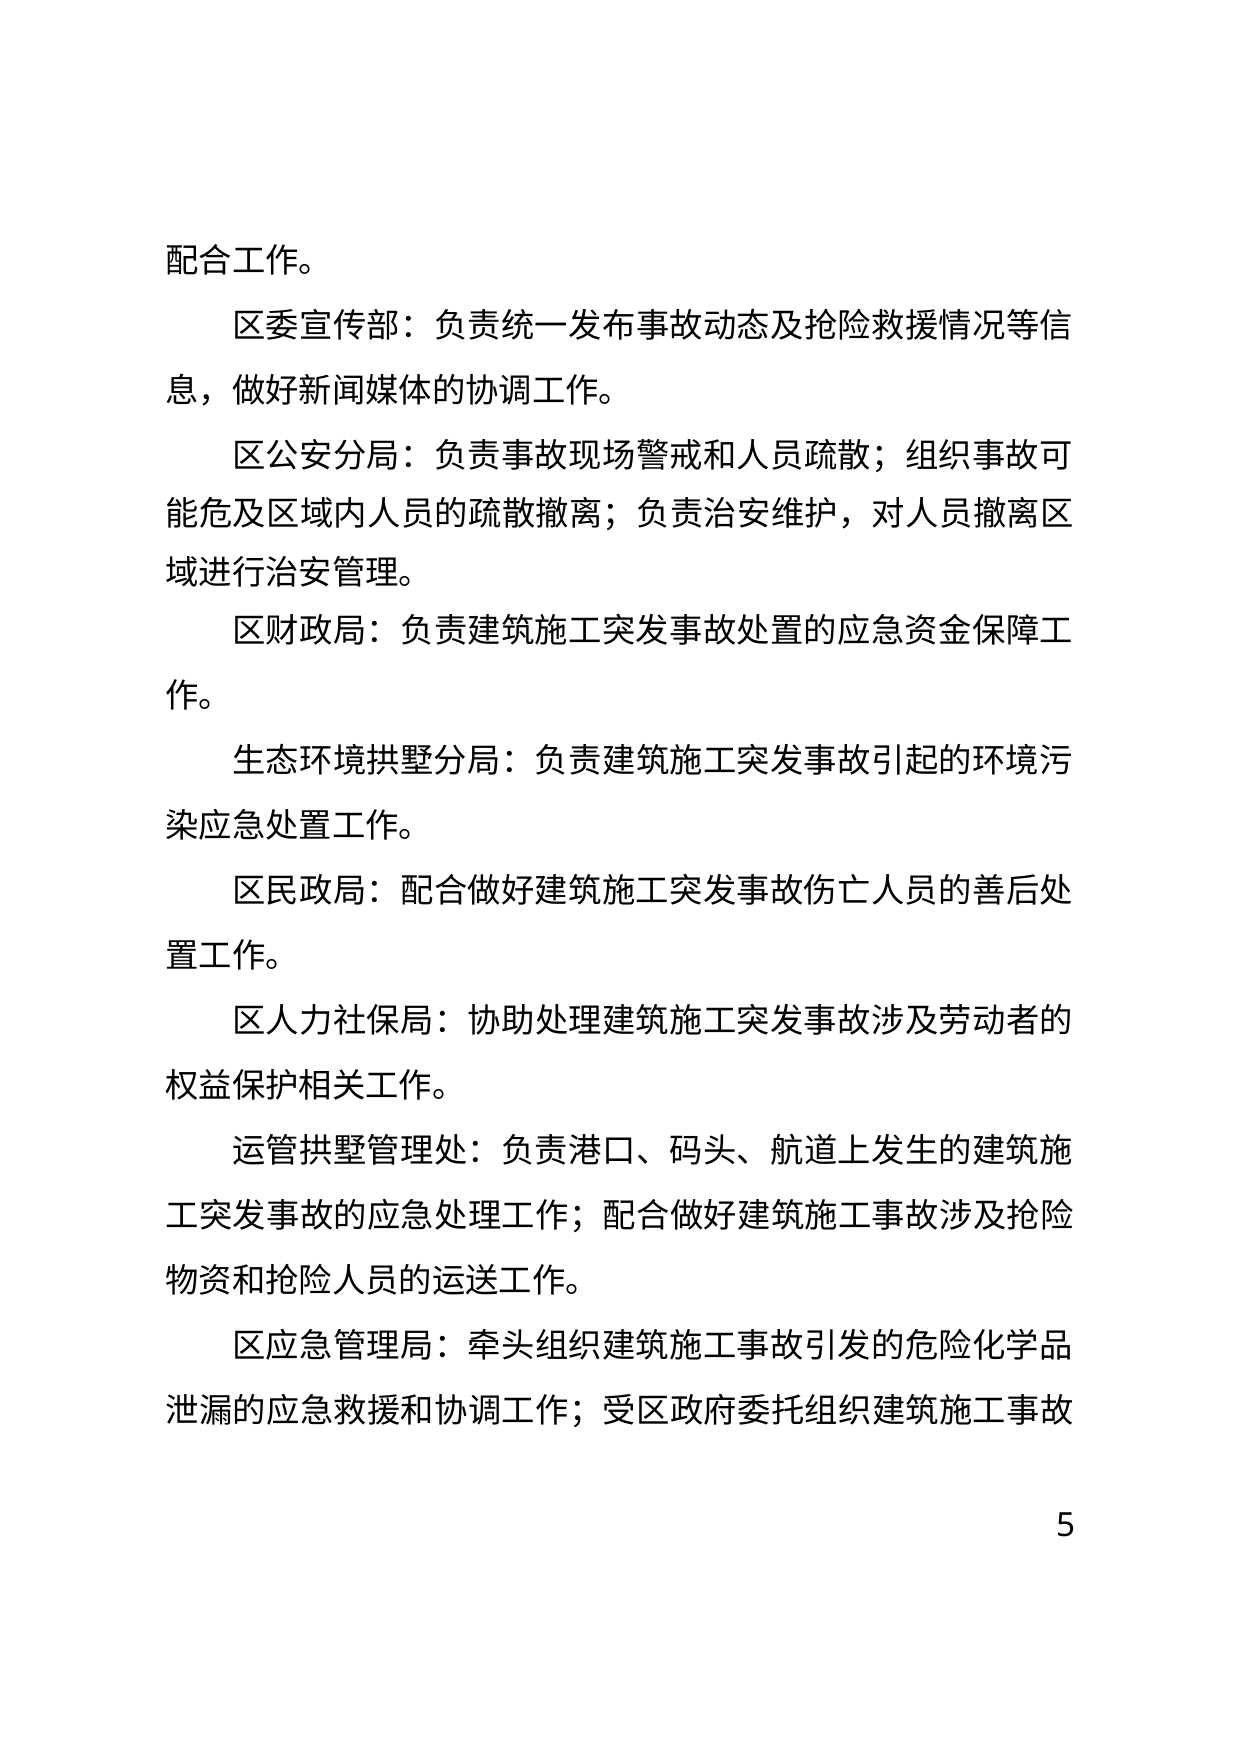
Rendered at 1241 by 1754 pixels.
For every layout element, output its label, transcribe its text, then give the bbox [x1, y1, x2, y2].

text 区财政局：负责建筑施工突发事故处置的应急资金保障工作。 [165, 596, 1075, 726]
subtitle 区公安分局：负责事故现场警戒和人员疏散；组织事故可能危及区域内人员的疏散撤离；负责治安维护，对人员撤离区域进行治安管理。 [165, 421, 1075, 596]
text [165, 1311, 1075, 1441]
text 区人力社保局：协助处理建筑施工突发事故涉及劳动者的权益保护相关工作。 [165, 986, 1075, 1116]
text 生态环境拱墅分局：负责建筑施工突发事故引起的环境污染应急处置工作。 [165, 726, 1075, 856]
text 区委宣传部：负责统一发布事故动态及抢险救援情况等信息，做好新闻媒体的协调工作。 [165, 291, 1075, 421]
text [165, 226, 1075, 291]
text 区民政局：配合做好建筑施工突发事故伤亡人员的善后处置工作。 [165, 856, 1075, 986]
text 运管拱墅管理处：负责港口、码头、航道上发生的建筑施工突发事故的应急处理工作；配合做好建筑施工事故涉及抢险物资和抢险人员的运送工作。 [165, 1116, 1075, 1311]
